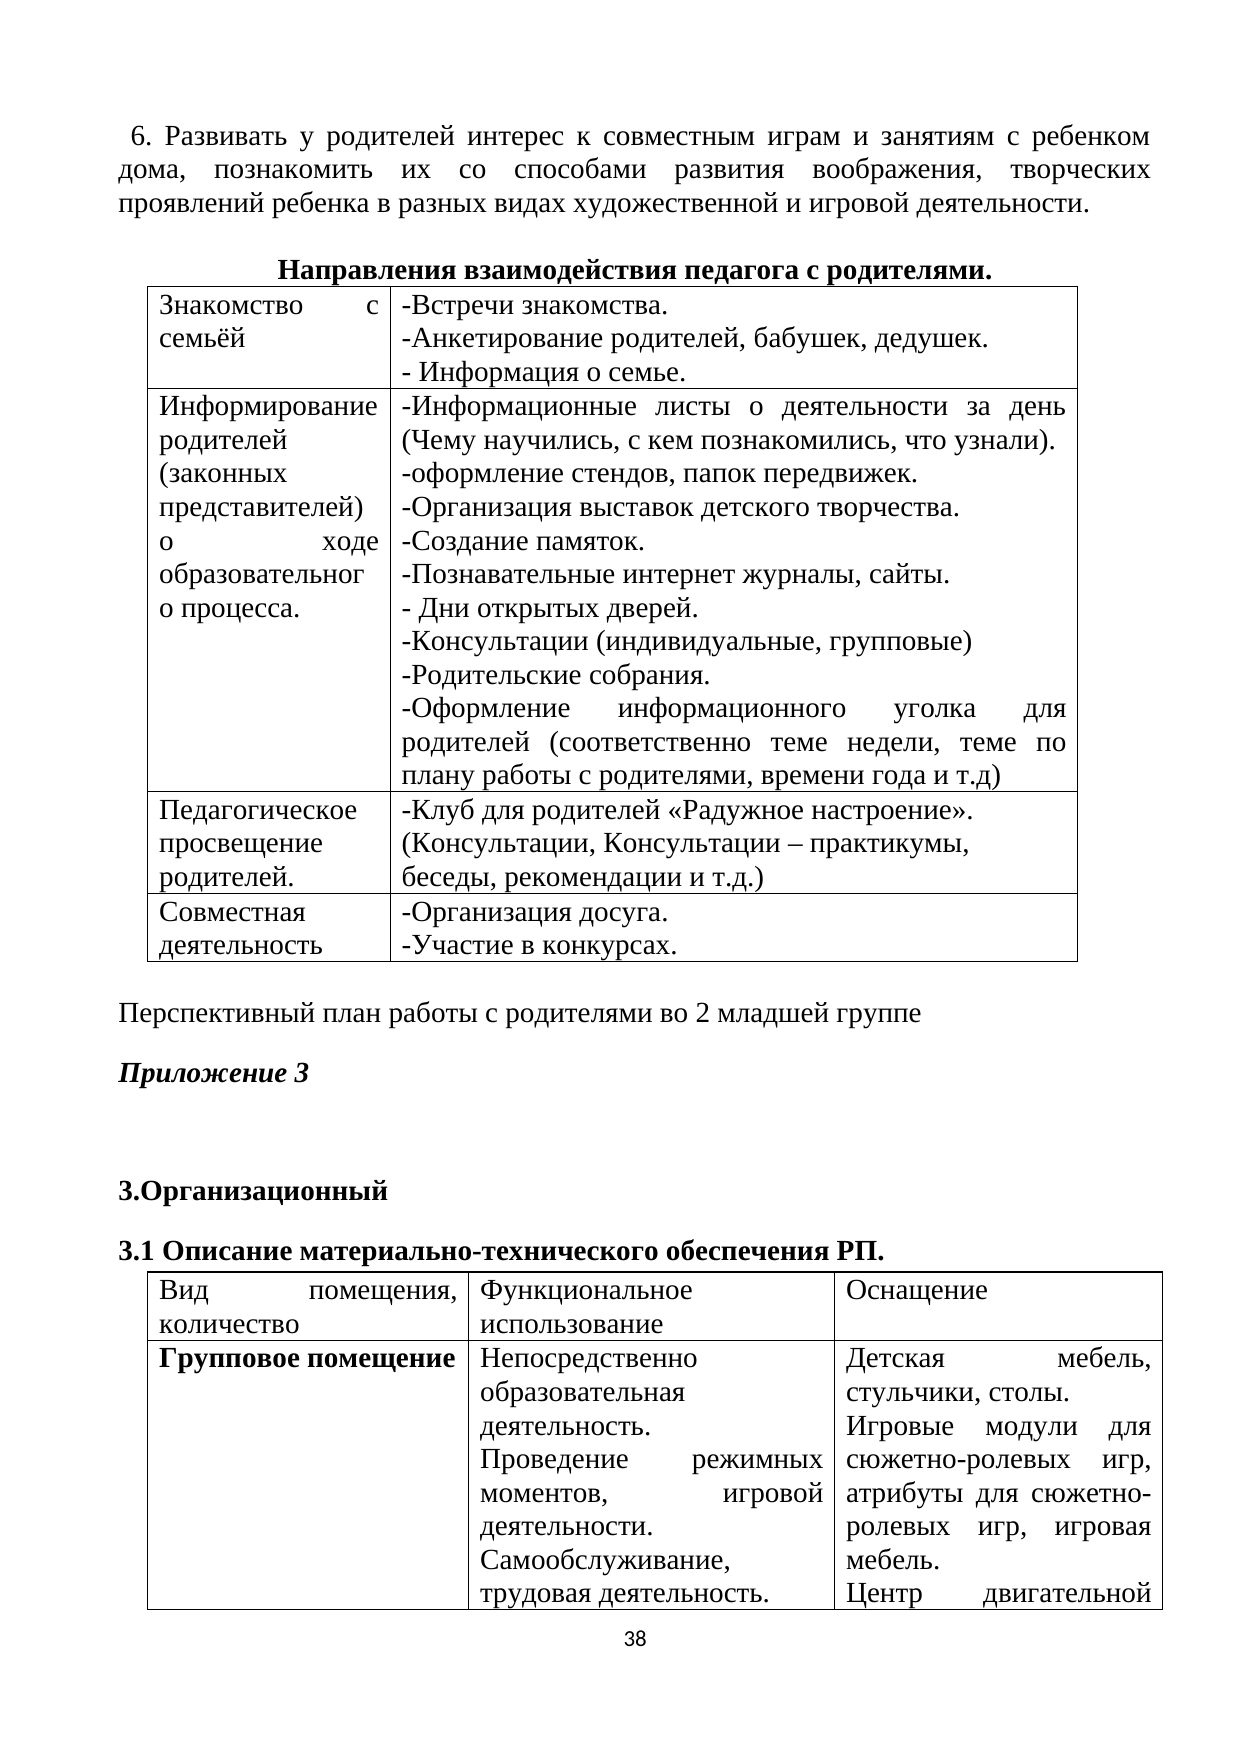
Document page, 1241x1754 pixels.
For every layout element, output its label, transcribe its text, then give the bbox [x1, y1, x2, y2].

table_header Знакомство с семьёй [148, 287, 390, 387]
table_cell -Клуб для родителей «Радужное настроение». (Консультации, Консультации – практикумы, беседы, рекомендации и т.д.) [391, 792, 1077, 893]
table_cell Групповое помещение [148, 1341, 468, 1609]
table_cell Информирование родителей (законных представителей) о ходе образовательного процесса. [148, 389, 390, 791]
table_header -Встречи знакомства. -Анкетирование родителей, бабушек, дедушек. - Информация о семье. [391, 287, 1077, 387]
text 3.1 Описание материально-технического обеспечения РП. [118, 1233, 1152, 1266]
table_header Оснащение [835, 1273, 1162, 1339]
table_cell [469, 1341, 834, 1609]
table_cell Педагогическое просвещение родителей. [148, 792, 390, 893]
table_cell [835, 1341, 1162, 1609]
text Направления взаимодействия педагога с родителями. [118, 252, 1152, 286]
table_cell -Информационные листы о деятельности за день (Чему научились, с кем познакомились, что узнали). -оформление стендов, папок передвижек. -Организация выставок детского творчества. -Создание памяток. -Познавательные интернет журналы, сайты. - Дни открытых дверей. -Консультации (индивидуальные, групповые) -Родительские собрания. -Оформление информационного уголка для родителей (соответственно теме недели, теме по плану работы с родителями, времени года и т.д) [391, 389, 1077, 791]
table_cell Совместная деятельность [148, 894, 390, 961]
table_header Функциональное использование [469, 1273, 834, 1339]
table_cell -Организация досуга. -Участие в конкурсах. [391, 894, 1077, 961]
text Перспективный план работы с родителями во 2 младшей группе [118, 995, 1152, 1029]
text Приложение 3 [118, 1055, 1152, 1088]
text 3.Организационный [118, 1173, 1152, 1207]
table_header Вид помещения, количество [148, 1273, 468, 1339]
text 6. Развивать у родителей интерес к совместным играм и занятиям с ребенком дома, познакомить их со способами развития воображения, творческих проявлений ребенка в разных видах художественной и игровой деятельности. [118, 118, 1152, 219]
